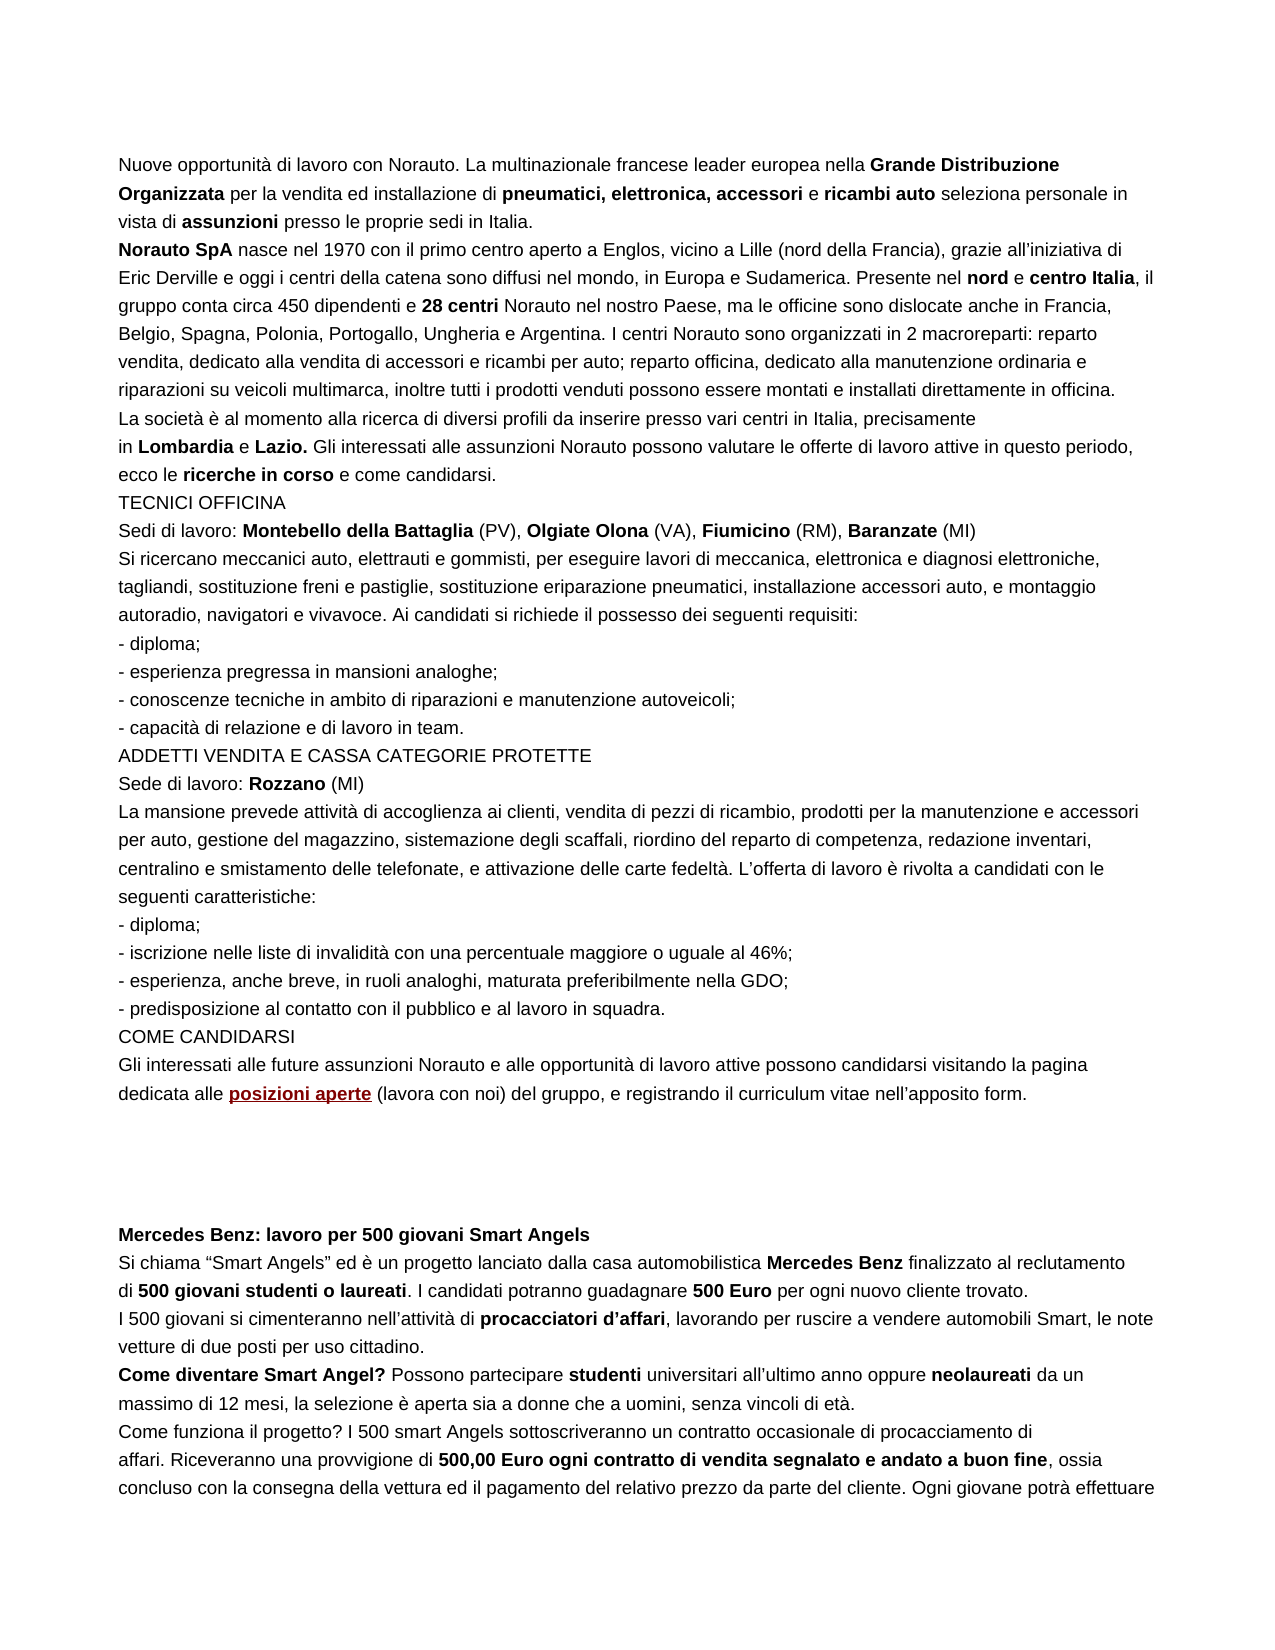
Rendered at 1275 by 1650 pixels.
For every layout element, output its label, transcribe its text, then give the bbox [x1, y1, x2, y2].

text Norauto SpA nasce nel 1970 con il primo centro aperto a Englos, vicino a Lille (nord della Francia), grazie all’iniziativa di Eric Derville e oggi i centri della catena sono diffusi nel mondo, in Europa e Sudamerica. Presente nel nord e centro Italia, il gruppo conta circa 450 dipendenti e 28 centri Norauto nel nostro Paese, ma le officine sono dislocate anche in Francia, Belgio, Spagna, Polonia, Portogallo, Ungheria e Argentina. I centri Norauto sono organizzati in 2 macroreparti: reparto vendita, dedicato alla vendita di accessori e ricambi per auto; reparto officina, dedicato alla manutenzione ordinaria e riparazioni su veicoli multimarca, inoltre tutti i prodotti venduti possono essere montati e installati direttamente in officina. [118, 232, 1157, 401]
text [118, 1414, 1157, 1498]
text Nuove opportunità di lavoro con Norauto. La multinazionale francese leader europea nella Grande Distribuzione Organizzata per la vendita ed installazione di pneumatici, elettronica, accessori e ricambi auto seleziona personale in vista di assunzioni presso le proprie sedi in Italia. [118, 148, 1157, 232]
text La società è al momento alla ricerca di diversi profili da inserire presso vari centri in Italia, precisamente in Lombardia e Lazio. Gli interessati alle assunzioni Norauto possono valutare le offerte di lavoro attive in questo periodo, ecco le ricerche in corso e come candidarsi. [118, 401, 1157, 485]
text Come diventare Smart Angel? Possono partecipare studenti universitari all’ultimo anno oppure neolaureati da un massimo di 12 mesi, la selezione è aperta sia a donne che a uomini, senza vincoli di età. [118, 1358, 1157, 1414]
text TECNICI OFFICINA Sedi di lavoro: Montebello della Battaglia (PV), Olgiate Olona (VA), Fiumicino (RM), Baranzate (MI) Si ricercano meccanici auto, elettrauti e gommisti, per eseguire lavori di meccanica, elettronica e diagnosi elettroniche, tagliandi, sostituzione freni e pastiglie, sostituzione eriparazione pneumatici, installazione accessori auto, e montaggio autoradio, navigatori e vivavoce. Ai candidati si richiede il possesso dei seguenti requisiti: - diploma; - esperienza pregressa in mansioni analoghe; - conoscenze tecniche in ambito di riparazioni e manutenzione autoveicoli; - capacità di relazione e di lavoro in team. [118, 485, 1157, 738]
text ADDETTI VENDITA E CASSA CATEGORIE PROTETTE Sede di lavoro: Rozzano (MI) La mansione prevede attività di accoglienza ai clienti, vendita di pezzi di ricambio, prodotti per la manutenzione e accessori per auto, gestione del magazzino, sistemazione degli scaffali, riordino del reparto di competenza, redazione inventari, centralino e smistamento delle telefonate, e attivazione delle carte fedeltà. L’offerta di lavoro è rivolta a candidati con le seguenti caratteristiche: - diploma; - iscrizione nelle liste di invalidità con una percentuale maggiore o uguale al 46%; - esperienza, anche breve, in ruoli analoghi, maturata preferibilmente nella GDO; - predisposizione al contatto con il pubblico e al lavoro in squadra. [118, 738, 1157, 1019]
text Mercedes Benz: lavoro per 500 giovani Smart Angels Si chiama “Smart Angels” ed è un progetto lanciato dalla casa automobilistica Mercedes Benz finalizzato al reclutamento di 500 giovani studenti o laureati. I candidati potranno guadagnare 500 Euro per ogni nuovo cliente trovato. [118, 1189, 1157, 1301]
text COME CANDIDARSI Gli interessati alle future assunzioni Norauto e alle opportunità di lavoro attive possono candidarsi visitando la pagina dedicata alle posizioni aperte (lavora con noi) del gruppo, e registrando il curriculum vitae nell’apposito form. [118, 1019, 1157, 1104]
text I 500 giovani si cimenteranno nell’attività di procacciatori d’affari, lavorando per ruscire a vendere automobili Smart, le note vetture di due posti per uso cittadino. [118, 1301, 1157, 1358]
